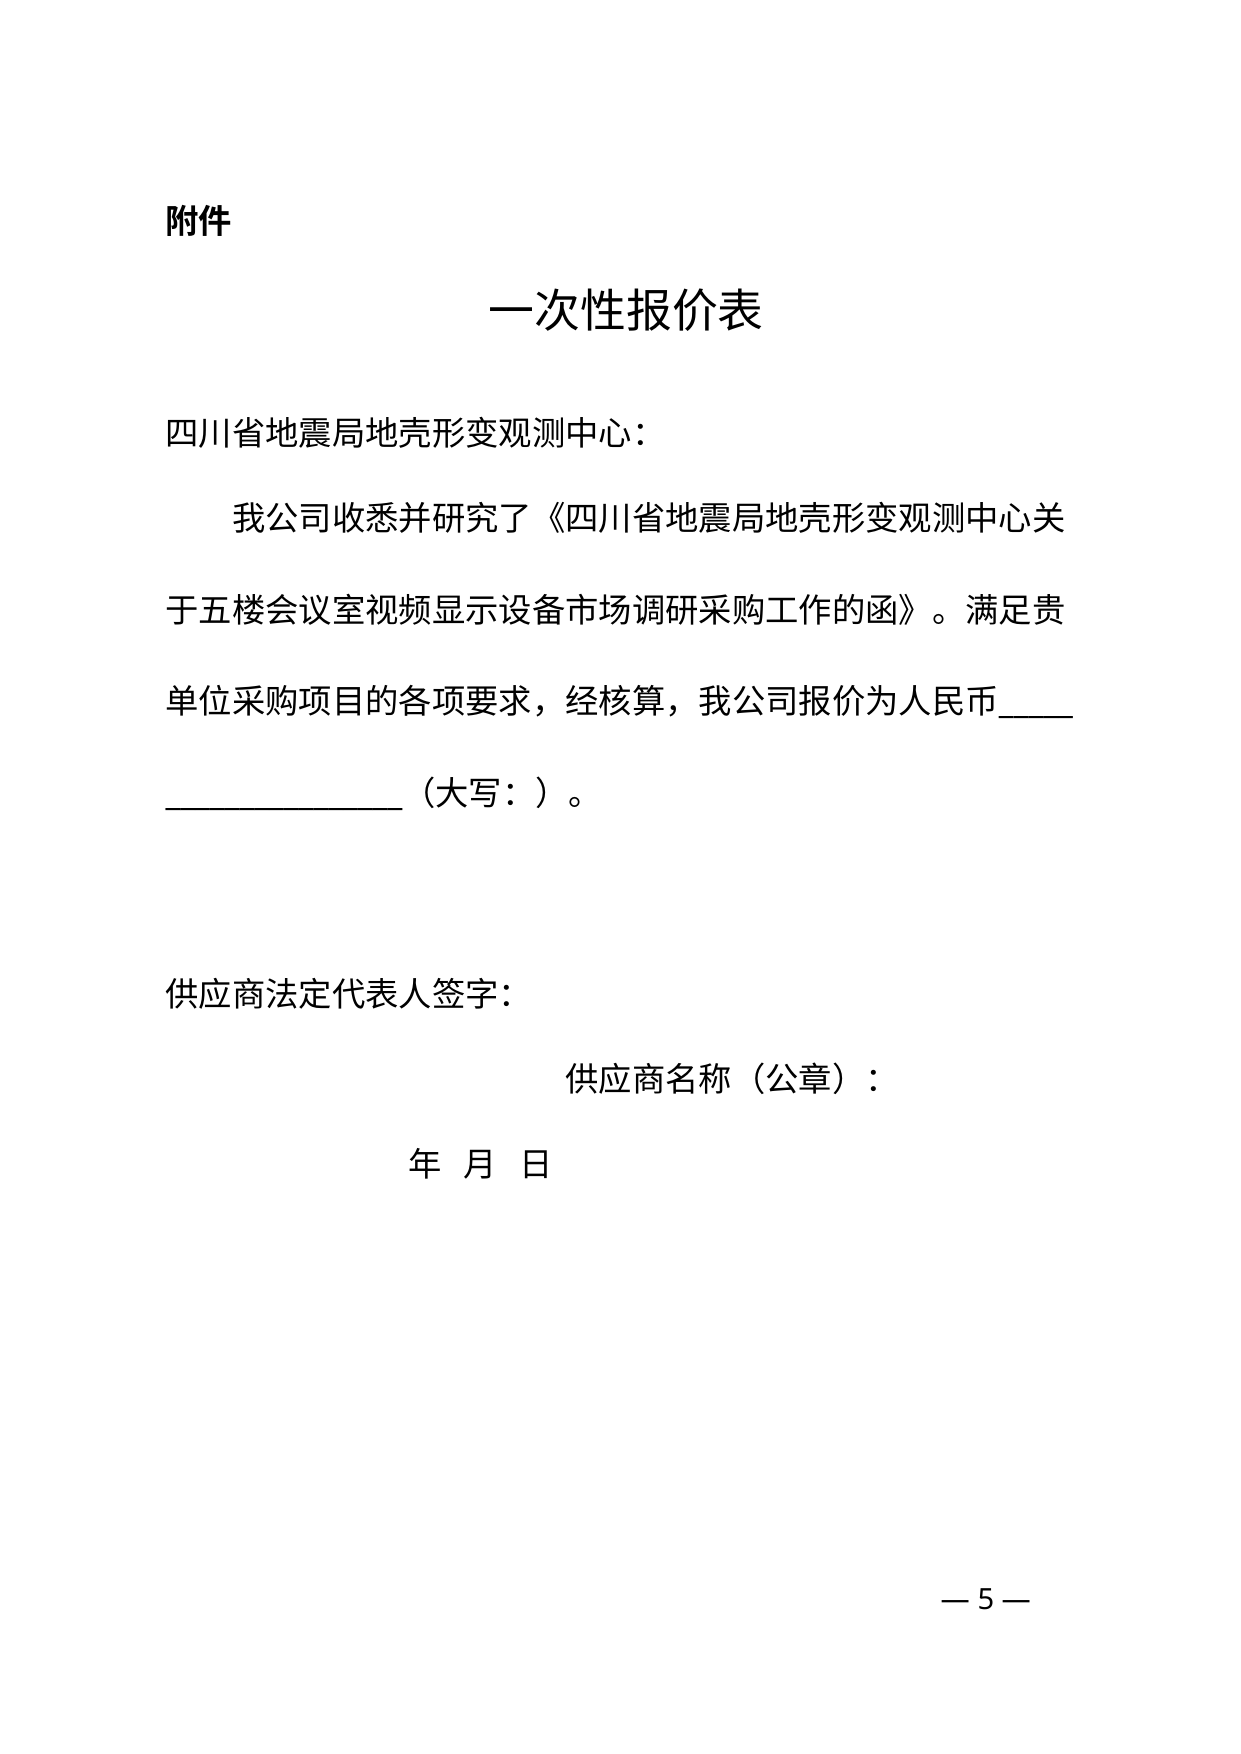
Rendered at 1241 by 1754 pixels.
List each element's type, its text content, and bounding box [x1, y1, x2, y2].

text 年 月 日 [165, 1131, 1087, 1193]
text 附件 [165, 188, 1087, 250]
text 供应商名称（公章）： [165, 1046, 1087, 1107]
text 一次性报价表 [165, 280, 1087, 339]
text 四川省地震局地壳形变观测中心： [165, 400, 1087, 461]
text 我公司收悉并研究了《四川省地震局地壳形变观测中心关于五楼会议室视频显示设备市场调研采购工作的函》。满足贵单位采购项目的各项要求，经核算，我公司报价为人民币_____________________（大写：）。 [165, 485, 1087, 822]
text 供应商法定代表人签字： [165, 961, 1087, 1022]
